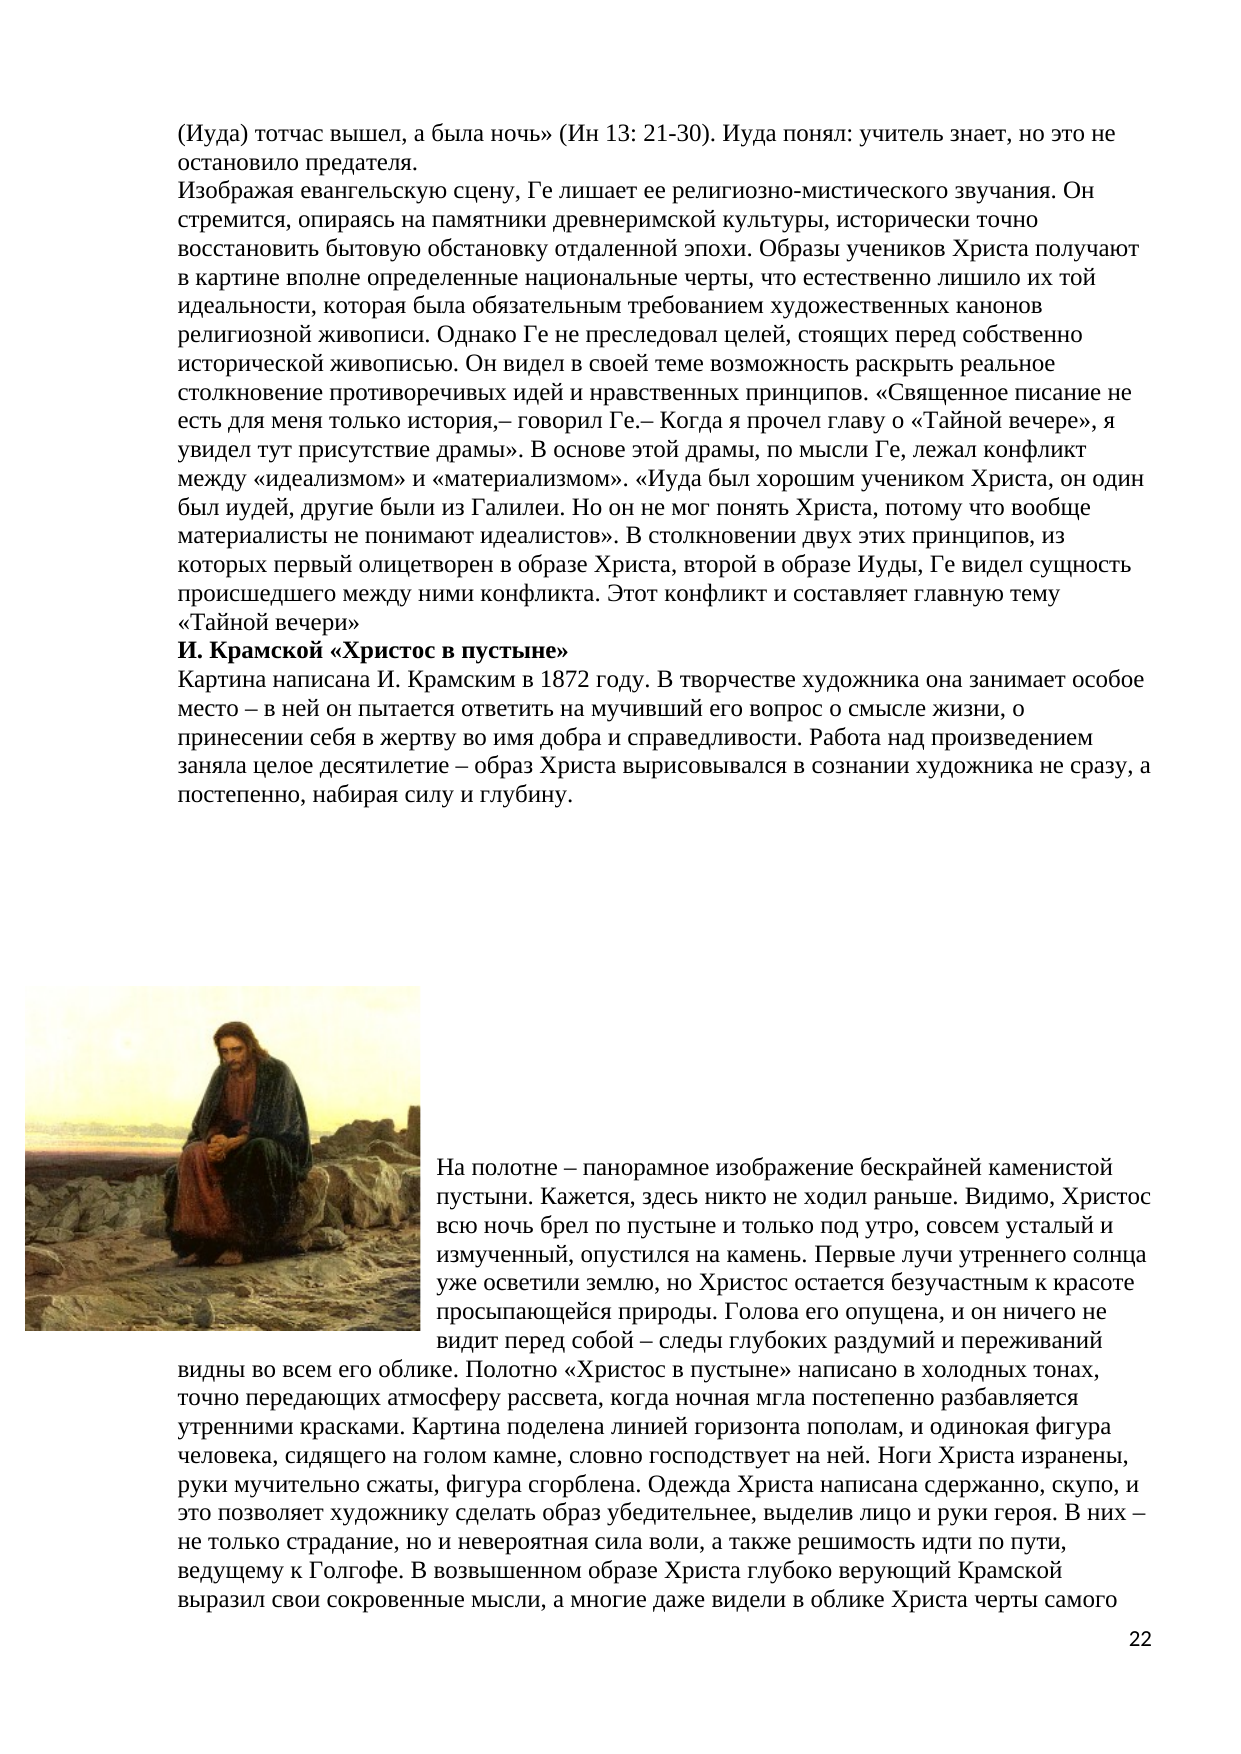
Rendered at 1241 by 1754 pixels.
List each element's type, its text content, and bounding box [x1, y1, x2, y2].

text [177, 1124, 1152, 1612]
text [177, 118, 1152, 176]
text И. Крамской «Христос в пустыне» [177, 636, 1152, 664]
text Изображая евангельскую сцену, Ге лишает ее религиозно-мистического звучания. Он стремится, опираясь на памятники древнеримской культуры, исторически точно восстановить бытовую обстановку отдаленной эпохи. Образы учеников Христа получают в картине вполне определенные национальные черты, что естественно лишило их той идеальности, которая была обязательным требованием художественных канонов религиозной живописи. Однако Ге не преследовал целей, стоящих перед собственно исторической живописью. Он видел в своей теме возможность раскрыть реальное столкновение противоречивых идей и нравственных принципов. «Священное писание не есть для меня только история,– говорил Ге.– Когда я прочел главу о «Тайной вечере», я увидел тут присутствие драмы». В основе этой драмы, по мысли Ге, лежал конфликт между «идеализмом» и «материализмом». «Иуда был хорошим учеником Христа, он один был иудей, другие были из Галилеи. Но он не мог понять Христа, потому что вообще материалисты не понимают идеалистов». В столкновении двух этих принципов, из которых первый олицетворен в образе Христа, второй в образе Иуды, Ге видел сущность происшедшего между ними конфликта. Этот конфликт и составляет главную тему «Тайной вечери» [177, 176, 1152, 636]
text Картина написана И. Крамским в 1872 году. В творчестве художника она занимает особое место – в ней он пытается ответить на мучивший его вопрос о смысле жизни, о принесении себя в жертву во имя добра и справедливости. Работа над произведением заняла целое десятилетие – образ Христа вырисовывался в сознании художника не сразу, а постепенно, набирая силу и глубину. [177, 664, 1152, 836]
picture [25, 986, 421, 1331]
